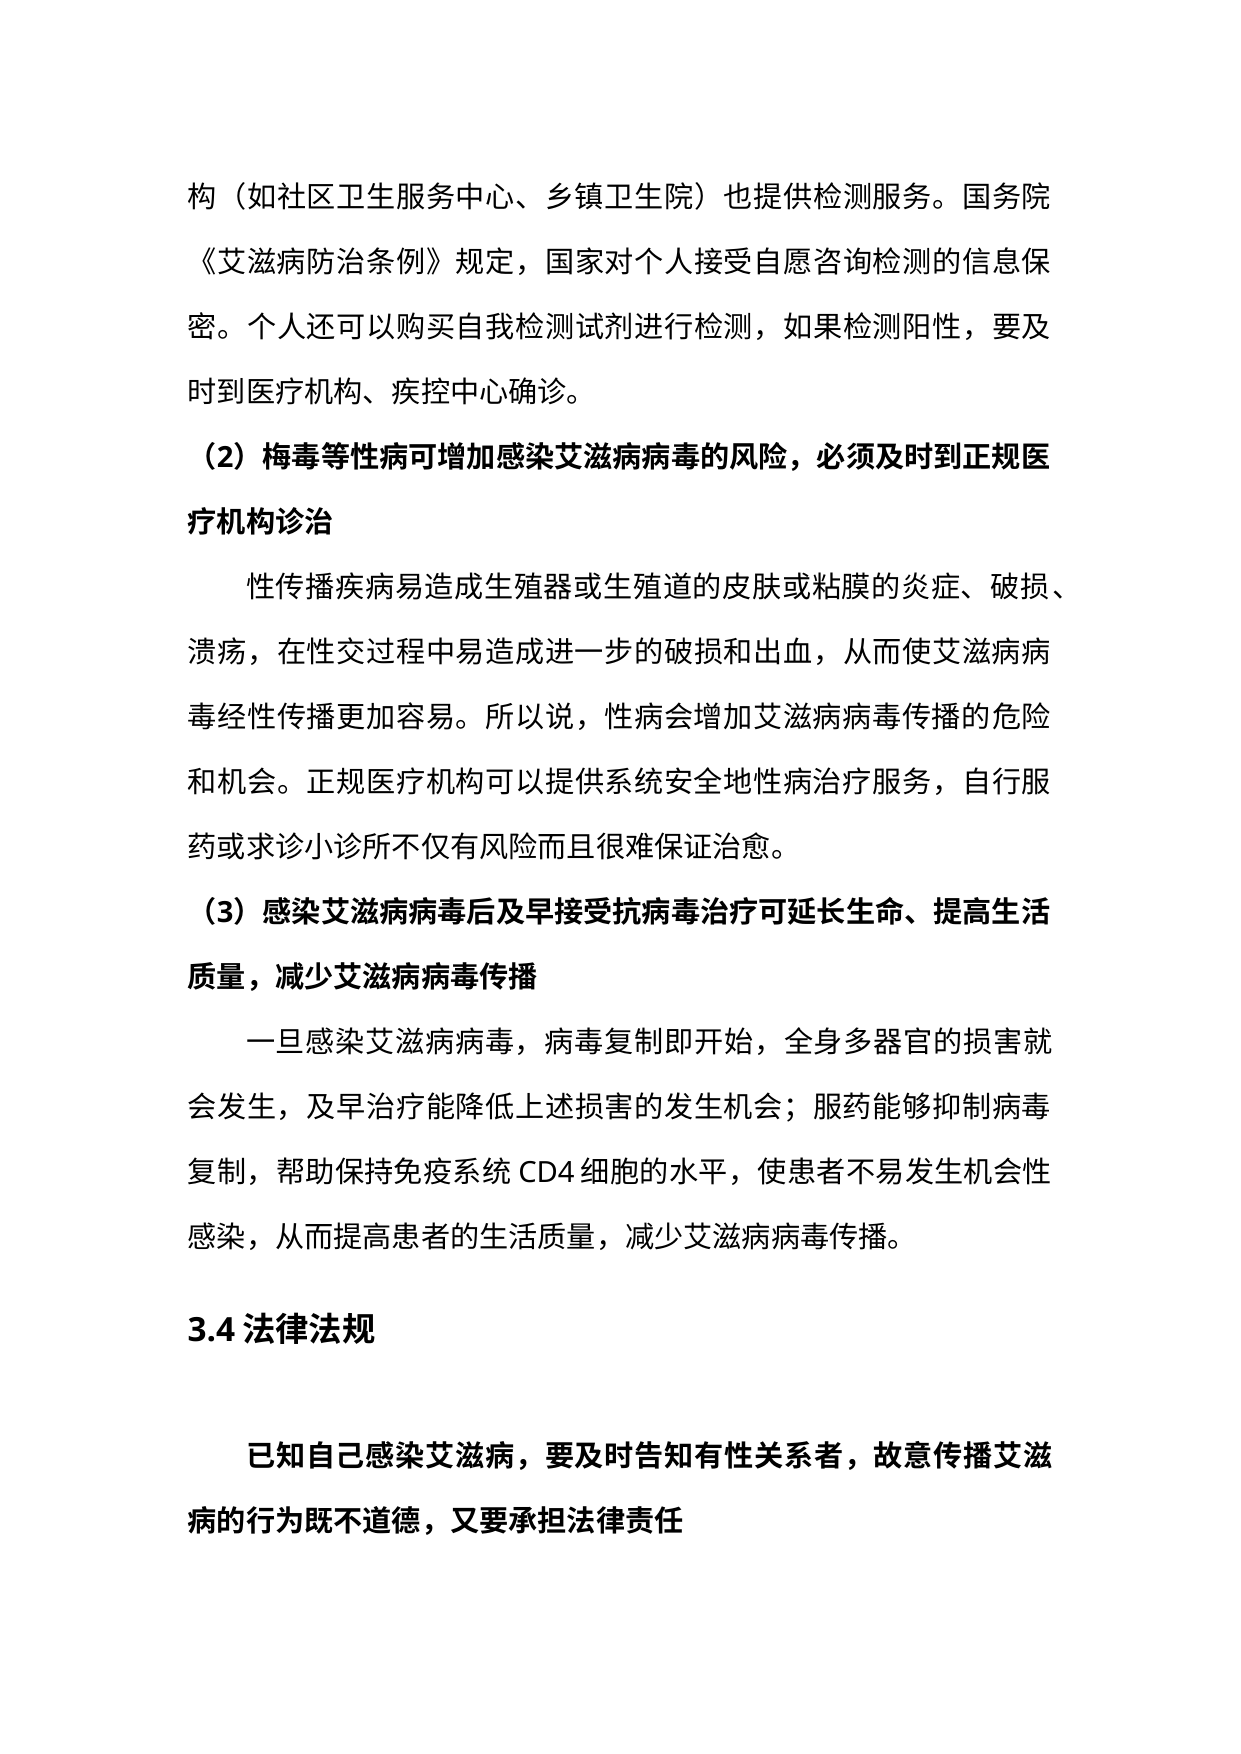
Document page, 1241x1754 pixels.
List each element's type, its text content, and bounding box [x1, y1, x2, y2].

text 已知自己感染艾滋病，要及时告知有性关系者，故意传播艾滋病的行为既不道德，又要承担法律责任 [187, 1421, 1053, 1551]
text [187, 162, 1053, 422]
text （2）梅毒等性病可增加感染艾滋病病毒的风险，必须及时到正规医疗机构诊治 [187, 422, 1053, 552]
text （3）感染艾滋病病毒后及早接受抗病毒治疗可延长生命、提高生活质量，减少艾滋病病毒传播 [187, 877, 1053, 1007]
text 性传播疾病易造成生殖器或生殖道的皮肤或粘膜的炎症、破损、溃疡，在性交过程中易造成进一步的破损和出血，从而使艾滋病病毒经性传播更加容易。所以说，性病会增加艾滋病病毒传播的危险和机会。正规医疗机构可以提供系统安全地性病治疗服务，自行服药或求诊小诊所不仅有风险而且很难保证治愈。 [187, 552, 1053, 877]
text 一旦感染艾滋病病毒，病毒复制即开始，全身多器官的损害就会发生，及早治疗能降低上述损害的发生机会；服药能够抑制病毒复制，帮助保持免疫系统CD4细胞的水平，使患者不易发生机会性感染，从而提高患者的生活质量，减少艾滋病病毒传播。 [187, 1007, 1053, 1267]
subtitle 3.4法律法规 [187, 1294, 1053, 1359]
